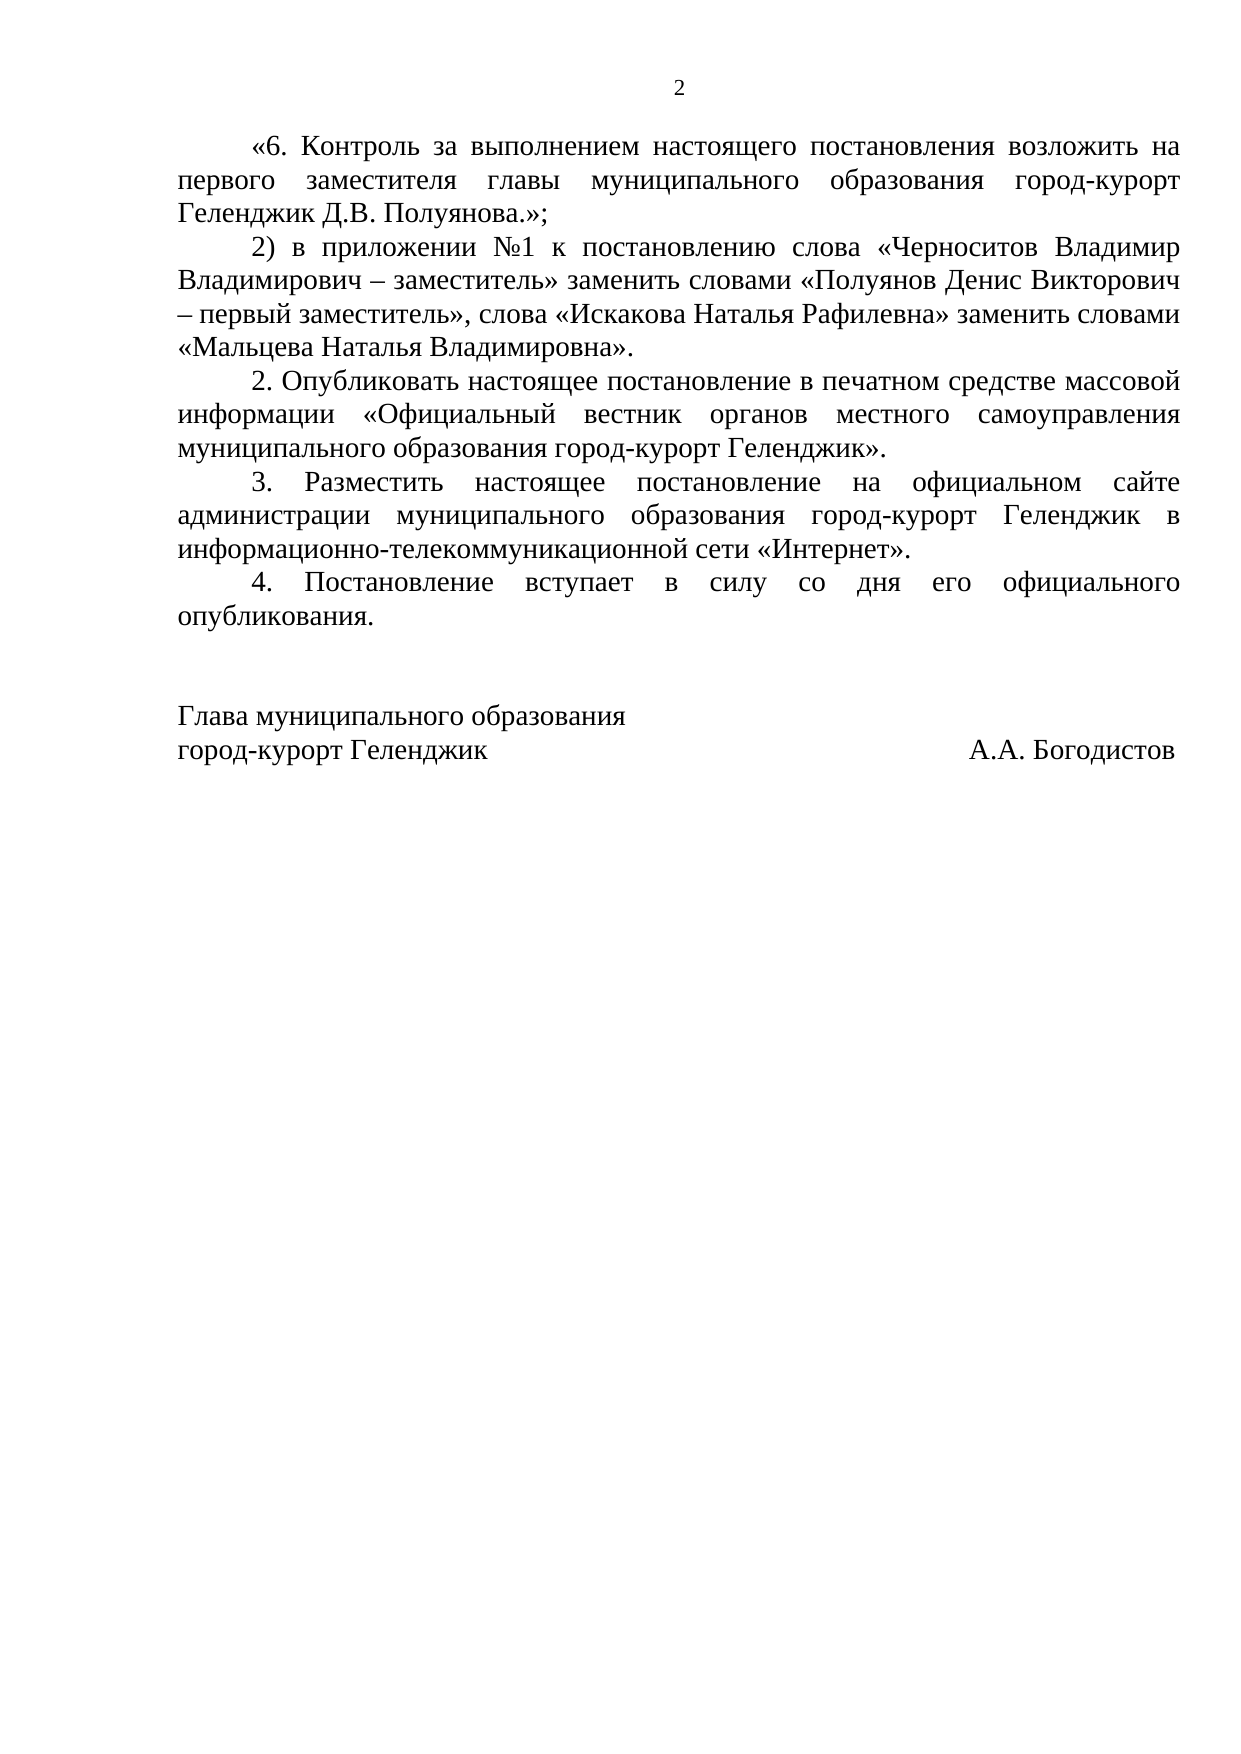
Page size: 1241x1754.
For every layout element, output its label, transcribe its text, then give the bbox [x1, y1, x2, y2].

text 2) в приложении №1 к постановлению слова «Черноситов Владимир Владимирович – заместитель» заменить словами «Полуянов Денис Викторович – первый заместитель», слова «Искакова Наталья Рафилевна» заменить словами «Мальцева Наталья Владимировна». [177, 229, 1181, 363]
text Глава муниципального образования [177, 698, 1181, 732]
text 2. Опубликовать настоящее постановление в печатном средстве массовой информации «Официальный вестник органов местного самоуправления муниципального образования город-курорт Геленджик». [177, 363, 1181, 464]
text «6. Контроль за выполнением настоящего постановления возложить на первого заместителя главы муниципального образования город-курорт Геленджик Д.В. Полуянова.»; [177, 128, 1181, 229]
text город-курорт Геленджик А.А. Богодистов [177, 732, 1181, 766]
text 3. Разместить настоящее постановление на официальном сайте администрации муниципального образования город-курорт Геленджик в информационно-телекоммуникационной сети «Интернет». [177, 464, 1181, 564]
text 4. Постановление вступает в силу со дня его официального опубликования. [177, 564, 1181, 631]
